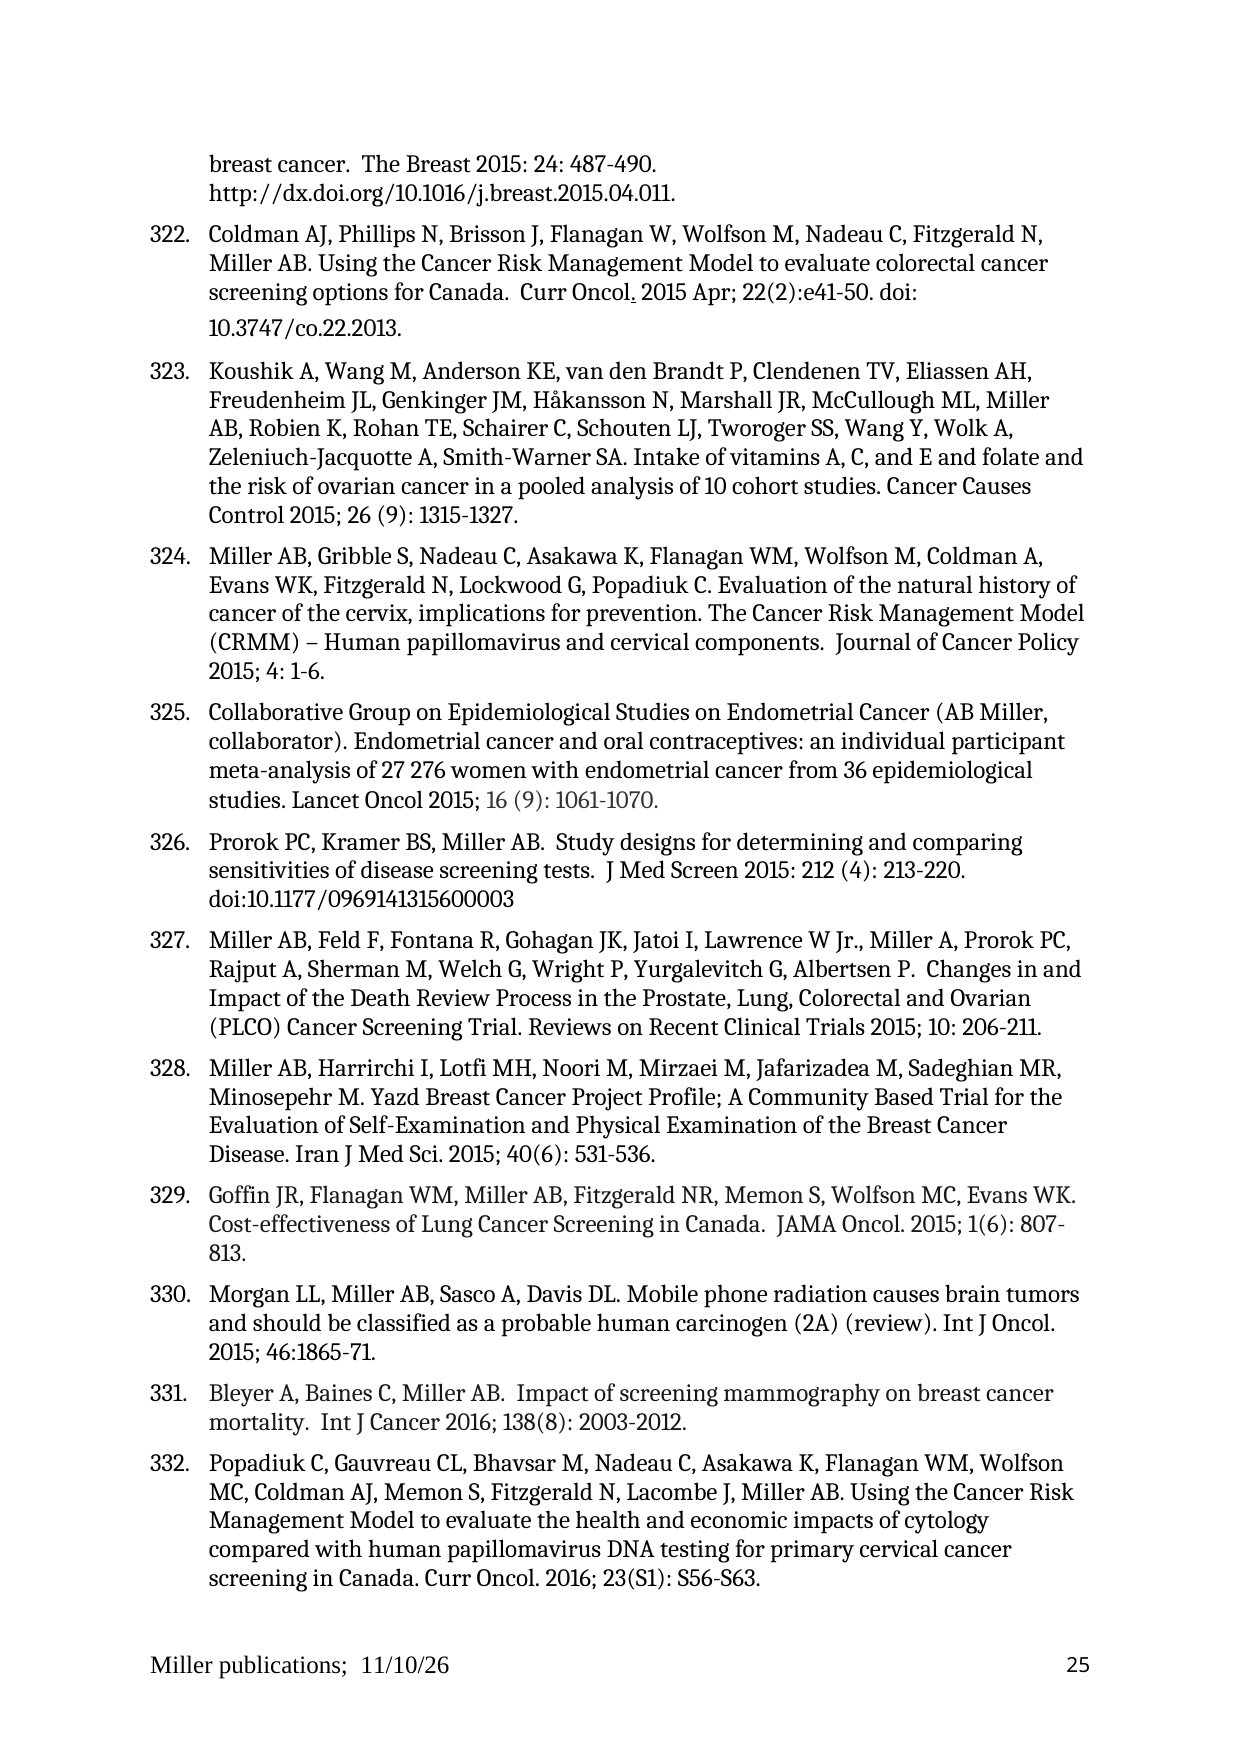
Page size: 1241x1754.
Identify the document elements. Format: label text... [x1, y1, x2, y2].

list Popadiuk C, Gauvreau CL, Bhavsar M, Nadeau C, Asakawa K, Flanagan WM, Wolfson MC, Coldman AJ, Memon S, Fitzgerald N, Lacombe J, Miller AB. Using the Cancer Risk Management Model to evaluate the health and economic impacts of cytology compared with human papillomavirus DNA testing for primary cervical cancer screening in Canada. Curr Oncol. 2016; 23(S1): S56-S63. [150, 1449, 1090, 1592]
list Goffin JR, Flanagan WM, Miller AB, Fitzgerald NR, Memon S, Wolfson MC, Evans WK. Cost-effectiveness of Lung Cancer Screening in Canada. JAMA Oncol. 2015; 1(6): 807-813. [150, 1181, 1090, 1267]
list Bleyer A, Baines C, Miller AB. Impact of screening mammography on breast cancer mortality. Int J Cancer 2016; 138(8): 2003-2012. [150, 1379, 1090, 1436]
list Collaborative Group on Epidemiological Studies on Endometrial Cancer (AB Miller, collaborator). Endometrial cancer and oral contraceptives: an individual participant meta-analysis of 27 276 women with endometrial cancer from 36 epidemiological studies. Lancet Oncol 2015; 16 (9): 1061-1070. [150, 698, 1090, 815]
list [150, 150, 1090, 207]
list Morgan LL, Miller AB, Sasco A, Davis DL. Mobile phone radiation causes brain tumors and should be classified as a probable human carcinogen (2A) (review). Int J Oncol. 2015; 46:1865-71. [150, 1280, 1090, 1366]
list Miller AB, Feld F, Fontana R, Gohagan JK, Jatoi I, Lawrence W Jr., Miller A, Prorok PC, Rajput A, Sherman M, Welch G, Wright P, Yurgalevitch G, Albertsen P. Changes in and Impact of the Death Review Process in the Prostate, Lung, Colorectal and Ovarian (PLCO) Cancer Screening Trial. Reviews on Recent Clinical Trials 2015; 10: 206-211. [150, 926, 1090, 1041]
list Koushik A, Wang M, Anderson KE, van den Brandt P, Clendenen TV, Eliassen AH, Freudenheim JL, Genkinger JM, Håkansson N, Marshall JR, McCullough ML, Miller AB, Robien K, Rohan TE, Schairer C, Schouten LJ, Tworoger SS, Wang Y, Wolk A, Zeleniuch-Jacquotte A, Smith-Warner SA. Intake of vitamins A, C, and E and folate and the risk of ovarian cancer in a pooled analysis of 10 cohort studies. Cancer Causes Control 2015; 26 (9): 1315-1327. [150, 357, 1090, 529]
list Miller AB, Harrirchi I, Lotfi MH, Noori M, Mirzaei M, Jafarizadea M, Sadeghian MR, Minosepehr M. Yazd Breast Cancer Project Profile; A Community Based Trial for the Evaluation of Self-Examination and Physical Examination of the Breast Cancer Disease. Iran J Med Sci. 2015; 40(6): 531-536. [150, 1054, 1090, 1169]
list Coldman AJ, Phillips N, Brisson J, Flanagan W, Wolfson M, Nadeau C, Fitzgerald N, Miller AB. Using the Cancer Risk Management Model to evaluate colorectal cancer screening options for Canada. Curr Oncol. 2015 Apr; 22(2):e41-50. doi: 10.3747/co.22.2013. [150, 220, 1090, 344]
list Miller AB, Gribble S, Nadeau C, Asakawa K, Flanagan WM, Wolfson M, Coldman A, Evans WK, Fitzgerald N, Lockwood G, Popadiuk C. Evaluation of the natural history of cancer of the cervix, implications for prevention. The Cancer Risk Management Model (CRMM) – Human papillomavirus and cervical components. Journal of Cancer Policy 2015; 4: 1-6. [150, 542, 1090, 686]
list Prorok PC, Kramer BS, Miller AB. Study designs for determining and comparing sensitivities of disease screening tests. J Med Screen 2015: 212 (4): 213-220. doi:10.1177/0969141315600003 [150, 827, 1090, 914]
